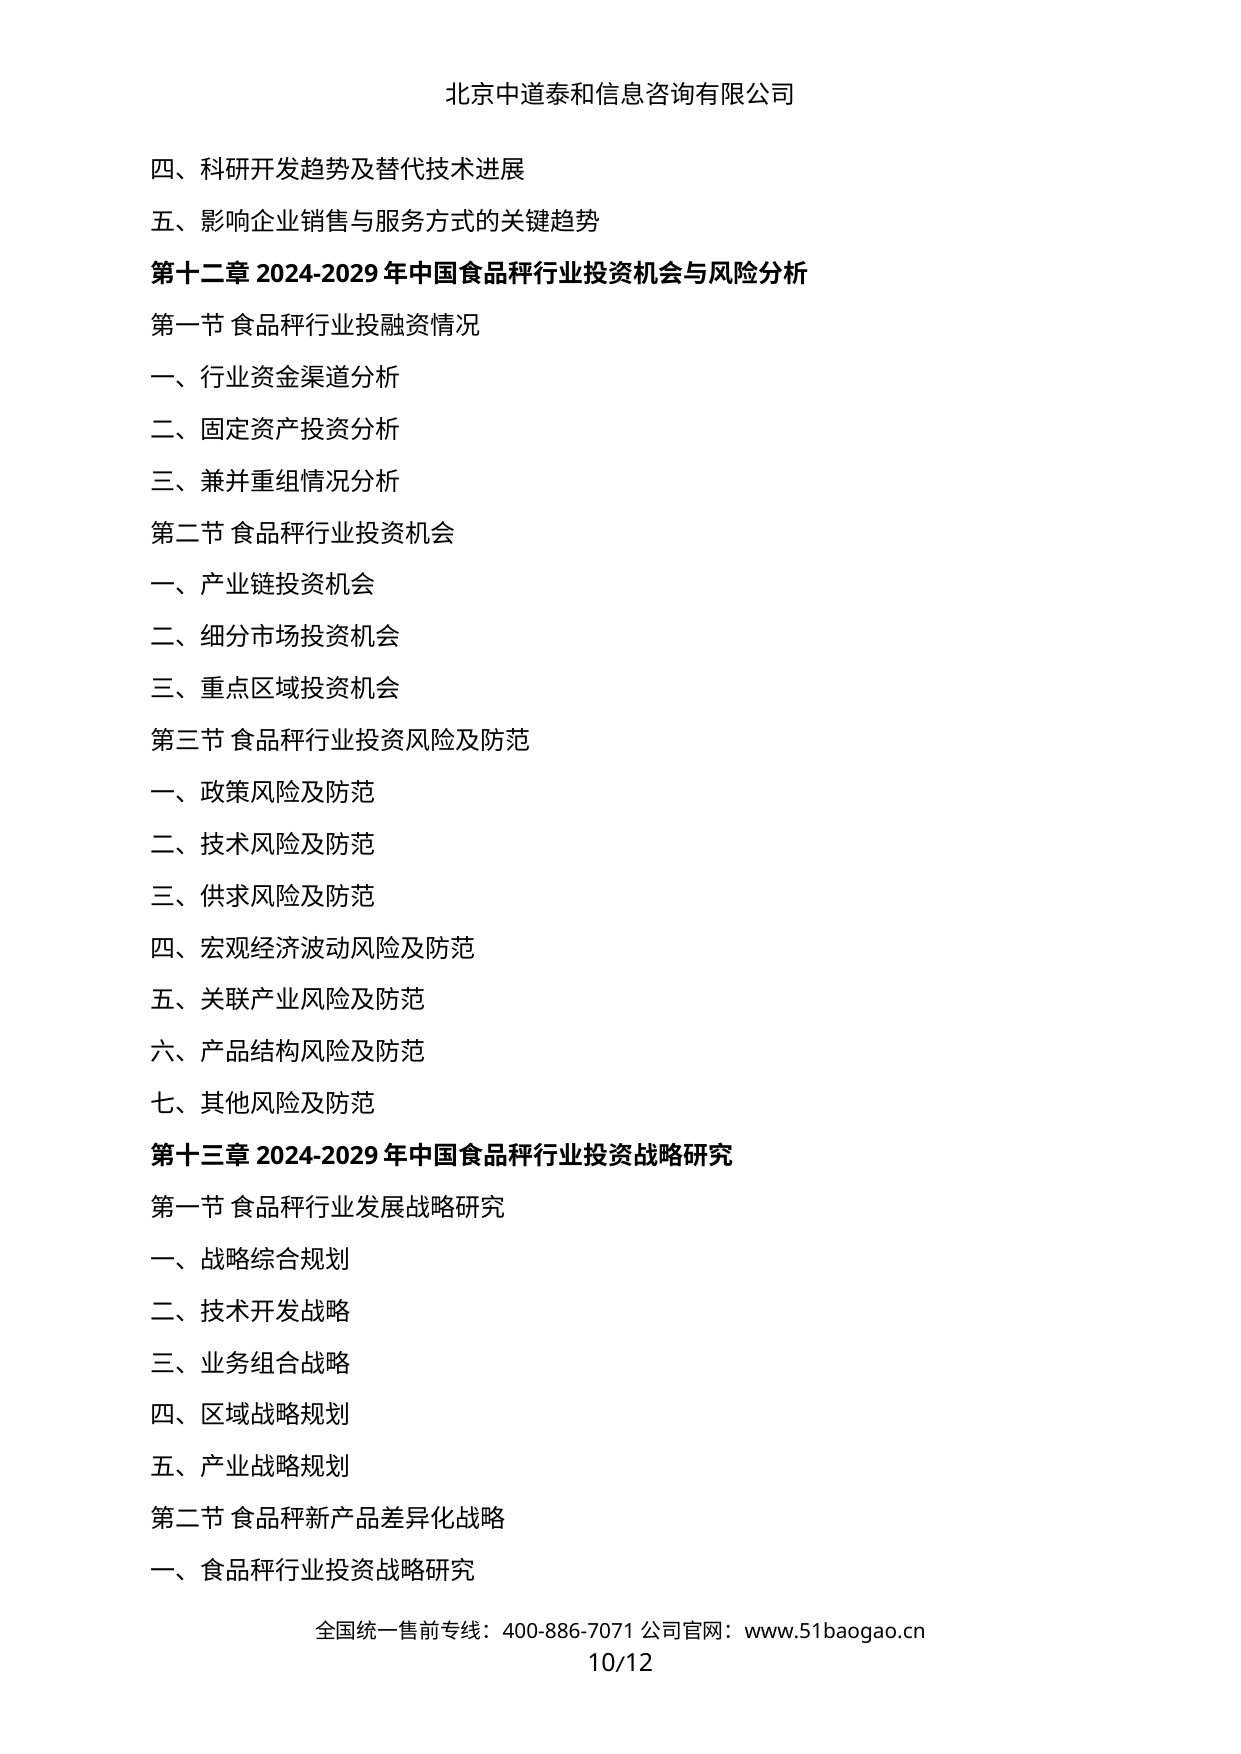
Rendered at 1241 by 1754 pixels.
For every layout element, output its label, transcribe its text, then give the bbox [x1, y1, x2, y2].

text 一、行业资金渠道分析 [150, 357, 1090, 394]
text 第一节 食品秤行业投融资情况 [150, 306, 1090, 342]
text 第二节 食品秤行业投资机会 [150, 513, 1090, 549]
text 第一节 食品秤行业发展战略研究 [150, 1187, 1090, 1224]
text 四、科研开发趋势及替代技术进展 [150, 150, 1090, 186]
text 七、其他风险及防范 [150, 1084, 1090, 1120]
text 第十三章 2024-2029年中国食品秤行业投资战略研究 [150, 1136, 1090, 1172]
text 二、技术开发战略 [150, 1291, 1090, 1327]
text 第三节 食品秤行业投资风险及防范 [150, 721, 1090, 757]
text 五、关联产业风险及防范 [150, 980, 1090, 1016]
text 一、战略综合规划 [150, 1239, 1090, 1276]
text 三、业务组合战略 [150, 1343, 1090, 1379]
text 五、产业战略规划 [150, 1447, 1090, 1483]
text 三、供求风险及防范 [150, 876, 1090, 912]
text 第十二章 2024-2029年中国食品秤行业投资机会与风险分析 [150, 254, 1090, 290]
text 二、技术风险及防范 [150, 824, 1090, 861]
text 一、食品秤行业投资战略研究 [150, 1551, 1090, 1587]
text 五、影响企业销售与服务方式的关键趋势 [150, 202, 1090, 238]
text 第二节 食品秤新产品差异化战略 [150, 1499, 1090, 1535]
text 一、政策风险及防范 [150, 772, 1090, 809]
text 四、宏观经济波动风险及防范 [150, 928, 1090, 964]
text 三、重点区域投资机会 [150, 669, 1090, 705]
text 三、兼并重组情况分析 [150, 461, 1090, 497]
text 四、区域战略规划 [150, 1395, 1090, 1431]
text 六、产品结构风险及防范 [150, 1032, 1090, 1068]
text 二、固定资产投资分析 [150, 409, 1090, 446]
text 二、细分市场投资机会 [150, 617, 1090, 653]
text 一、产业链投资机会 [150, 565, 1090, 601]
